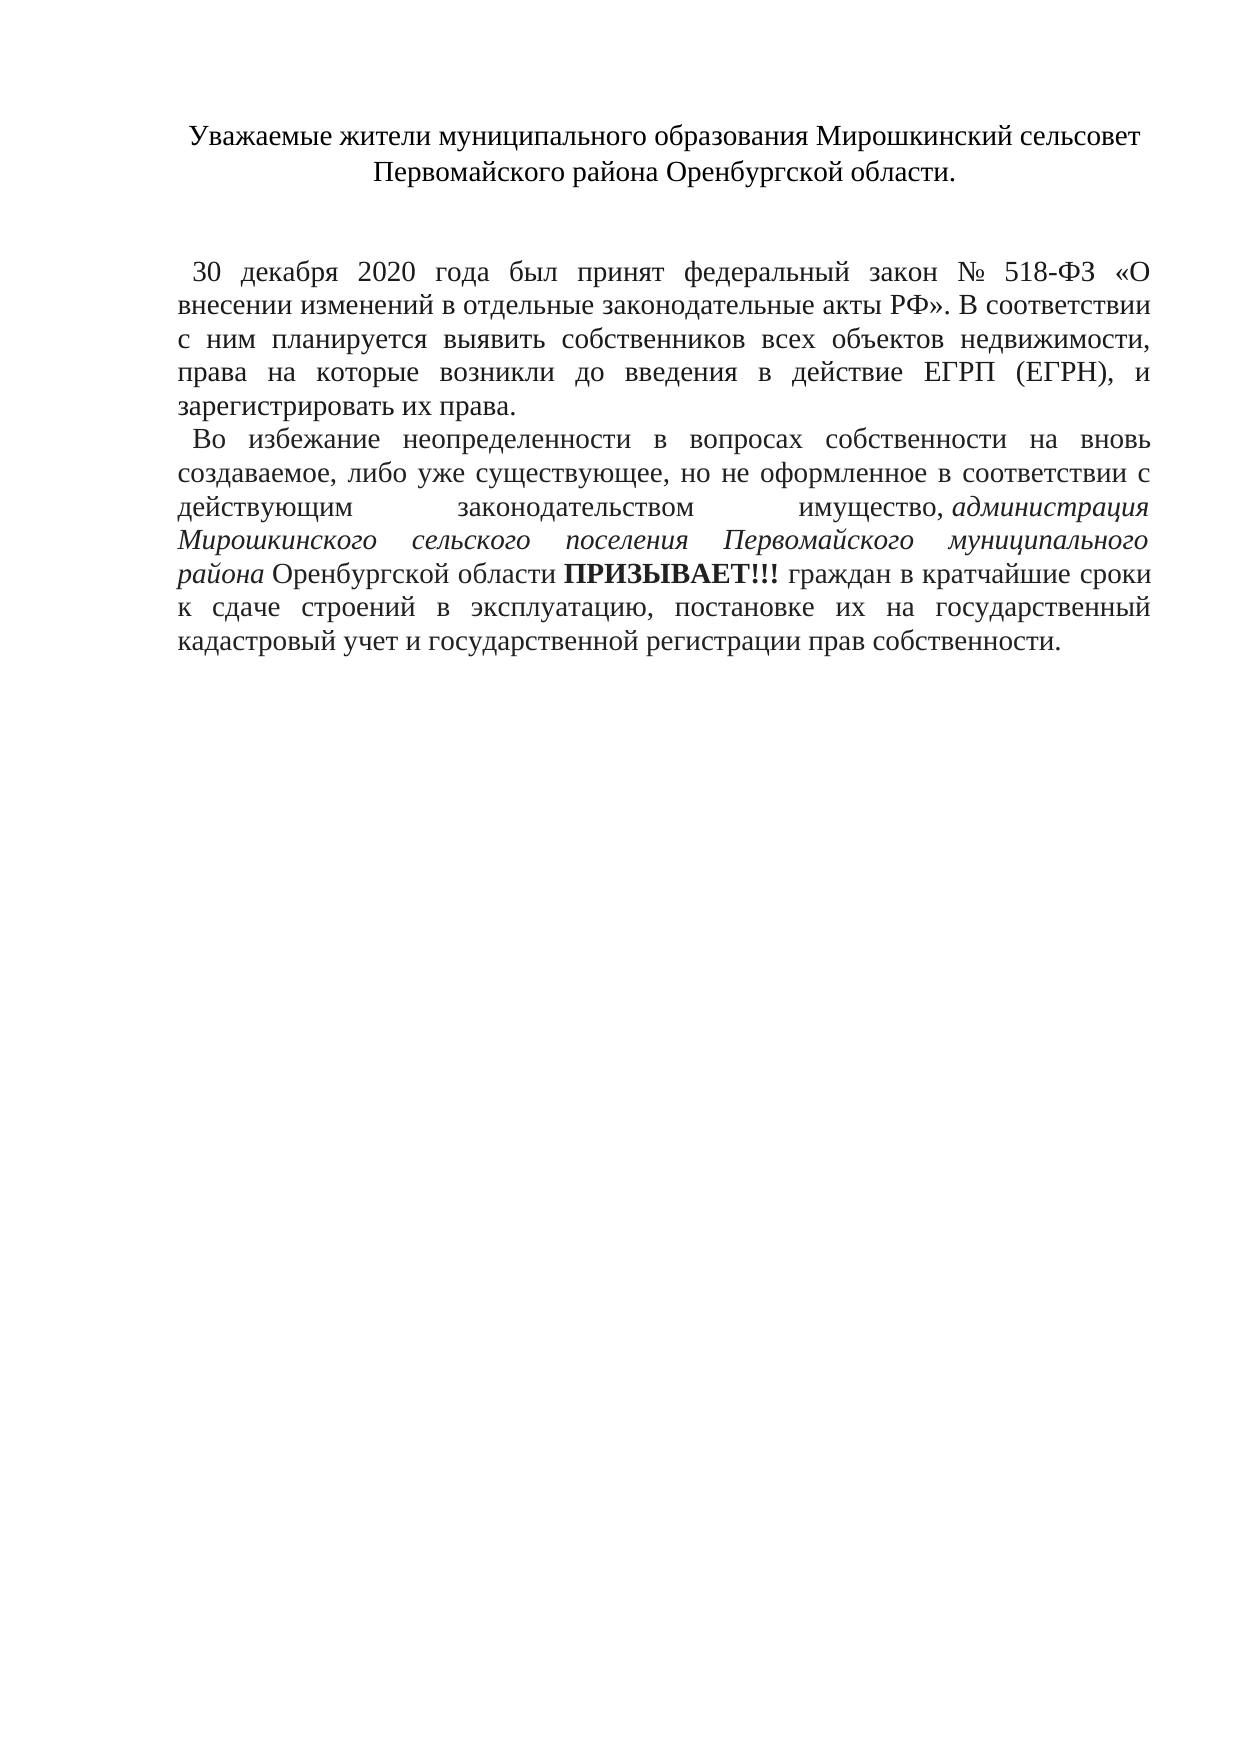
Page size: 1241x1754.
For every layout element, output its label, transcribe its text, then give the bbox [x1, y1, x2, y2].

text 30 декабря 2020 года был принят федеральный закон № 518-ФЗ «О внесении изменений в отдельные законодательные акты РФ». В соответствии с ним планируется выявить собственников всех объектов недвижимости, права на которые возникли до введения в действие ЕГРП (ЕГРН), и зарегистрировать их права. [177, 254, 1152, 422]
text Уважаемые жители муниципального образования Мирошкинский сельсовет Первомайского района Оренбургской области. [177, 118, 1152, 188]
text Во избежание неопределенности в вопросах собственности на вновь создаваемое, либо уже существующее, но не оформленное в соответствии с действующим законодательством имущество, администрация Мирошкинского сельского поселения Первомайского муниципального района Оренбургской области ПРИЗЫВАЕТ!!! граждан в кратчайшие сроки к сдаче строений в эксплуатацию, постановке их на государственный кадастровый учет и государственной регистрации прав собственности. [177, 422, 1152, 656]
